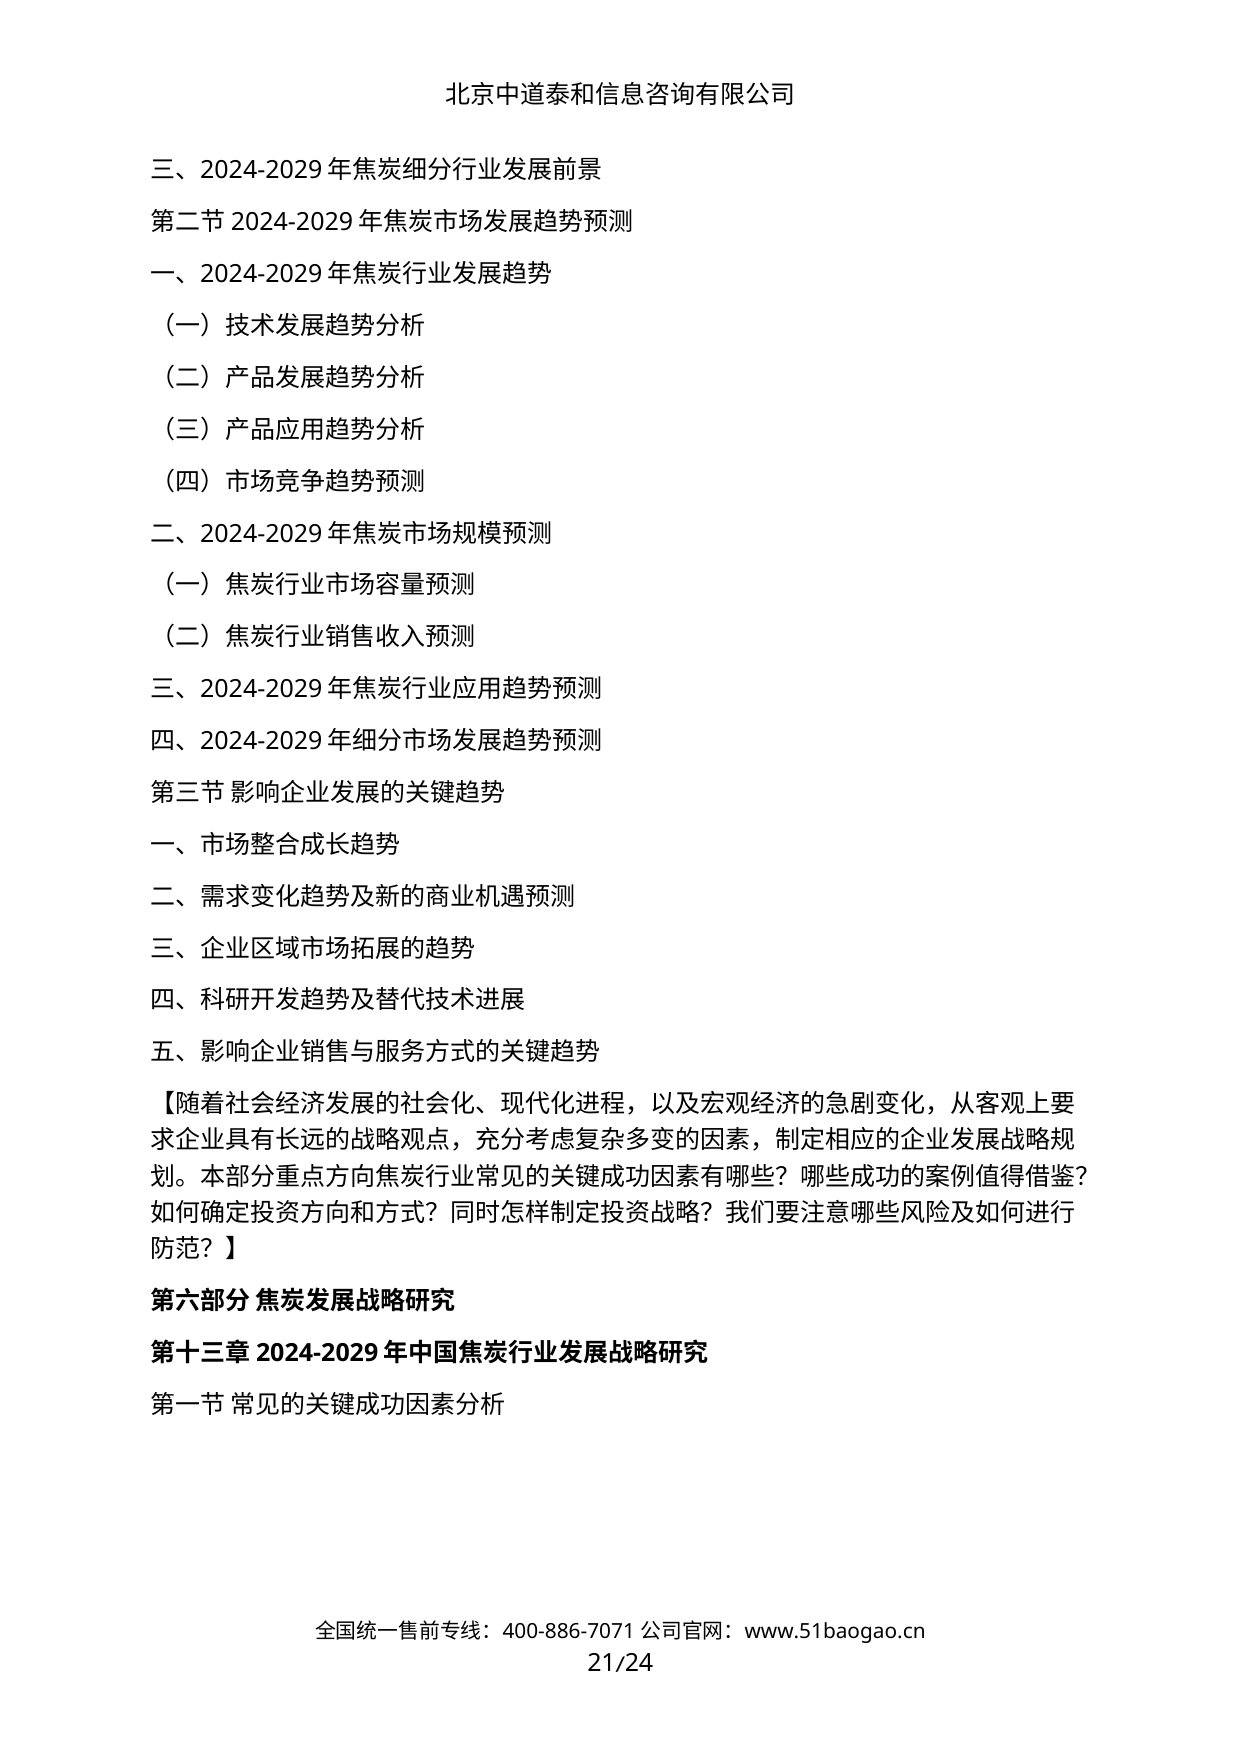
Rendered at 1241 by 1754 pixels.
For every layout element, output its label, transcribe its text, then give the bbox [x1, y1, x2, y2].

text （二）产品发展趋势分析 [150, 357, 1090, 394]
text 第三节 影响企业发展的关键趋势 [150, 772, 1090, 809]
text 三、2024-2029年焦炭细分行业发展前景 [150, 150, 1090, 186]
text （一）焦炭行业市场容量预测 [150, 565, 1090, 601]
text 二、2024-2029年焦炭市场规模预测 [150, 513, 1090, 549]
text （三）产品应用趋势分析 [150, 409, 1090, 446]
text 【随着社会经济发展的社会化、现代化进程，以及宏观经济的急剧变化，从客观上要求企业具有长远的战略观点，充分考虑复杂多变的因素，制定相应的企业发展战略规划。本部分重点方向焦炭行业常见的关键成功因素有哪些？哪些成功的案例值得借鉴？如何确定投资方向和方式？同时怎样制定投资战略？我们要注意哪些风险及如何进行防范？】 [150, 1084, 1090, 1265]
text 一、市场整合成长趋势 [150, 824, 1090, 861]
text 第十三章 2024-2029年中国焦炭行业发展战略研究 [150, 1332, 1090, 1369]
text （四）市场竞争趋势预测 [150, 461, 1090, 497]
text 一、2024-2029年焦炭行业发展趋势 [150, 254, 1090, 290]
text 五、影响企业销售与服务方式的关键趋势 [150, 1032, 1090, 1068]
text 四、2024-2029年细分市场发展趋势预测 [150, 721, 1090, 757]
text 第一节 常见的关键成功因素分析 [150, 1384, 1090, 1421]
text 四、科研开发趋势及替代技术进展 [150, 980, 1090, 1016]
text （二）焦炭行业销售收入预测 [150, 617, 1090, 653]
text 三、2024-2029年焦炭行业应用趋势预测 [150, 669, 1090, 705]
text 二、需求变化趋势及新的商业机遇预测 [150, 876, 1090, 912]
text 第六部分 焦炭发展战略研究 [150, 1281, 1090, 1317]
text 三、企业区域市场拓展的趋势 [150, 928, 1090, 964]
text （一）技术发展趋势分析 [150, 306, 1090, 342]
text 第二节 2024-2029年焦炭市场发展趋势预测 [150, 202, 1090, 238]
